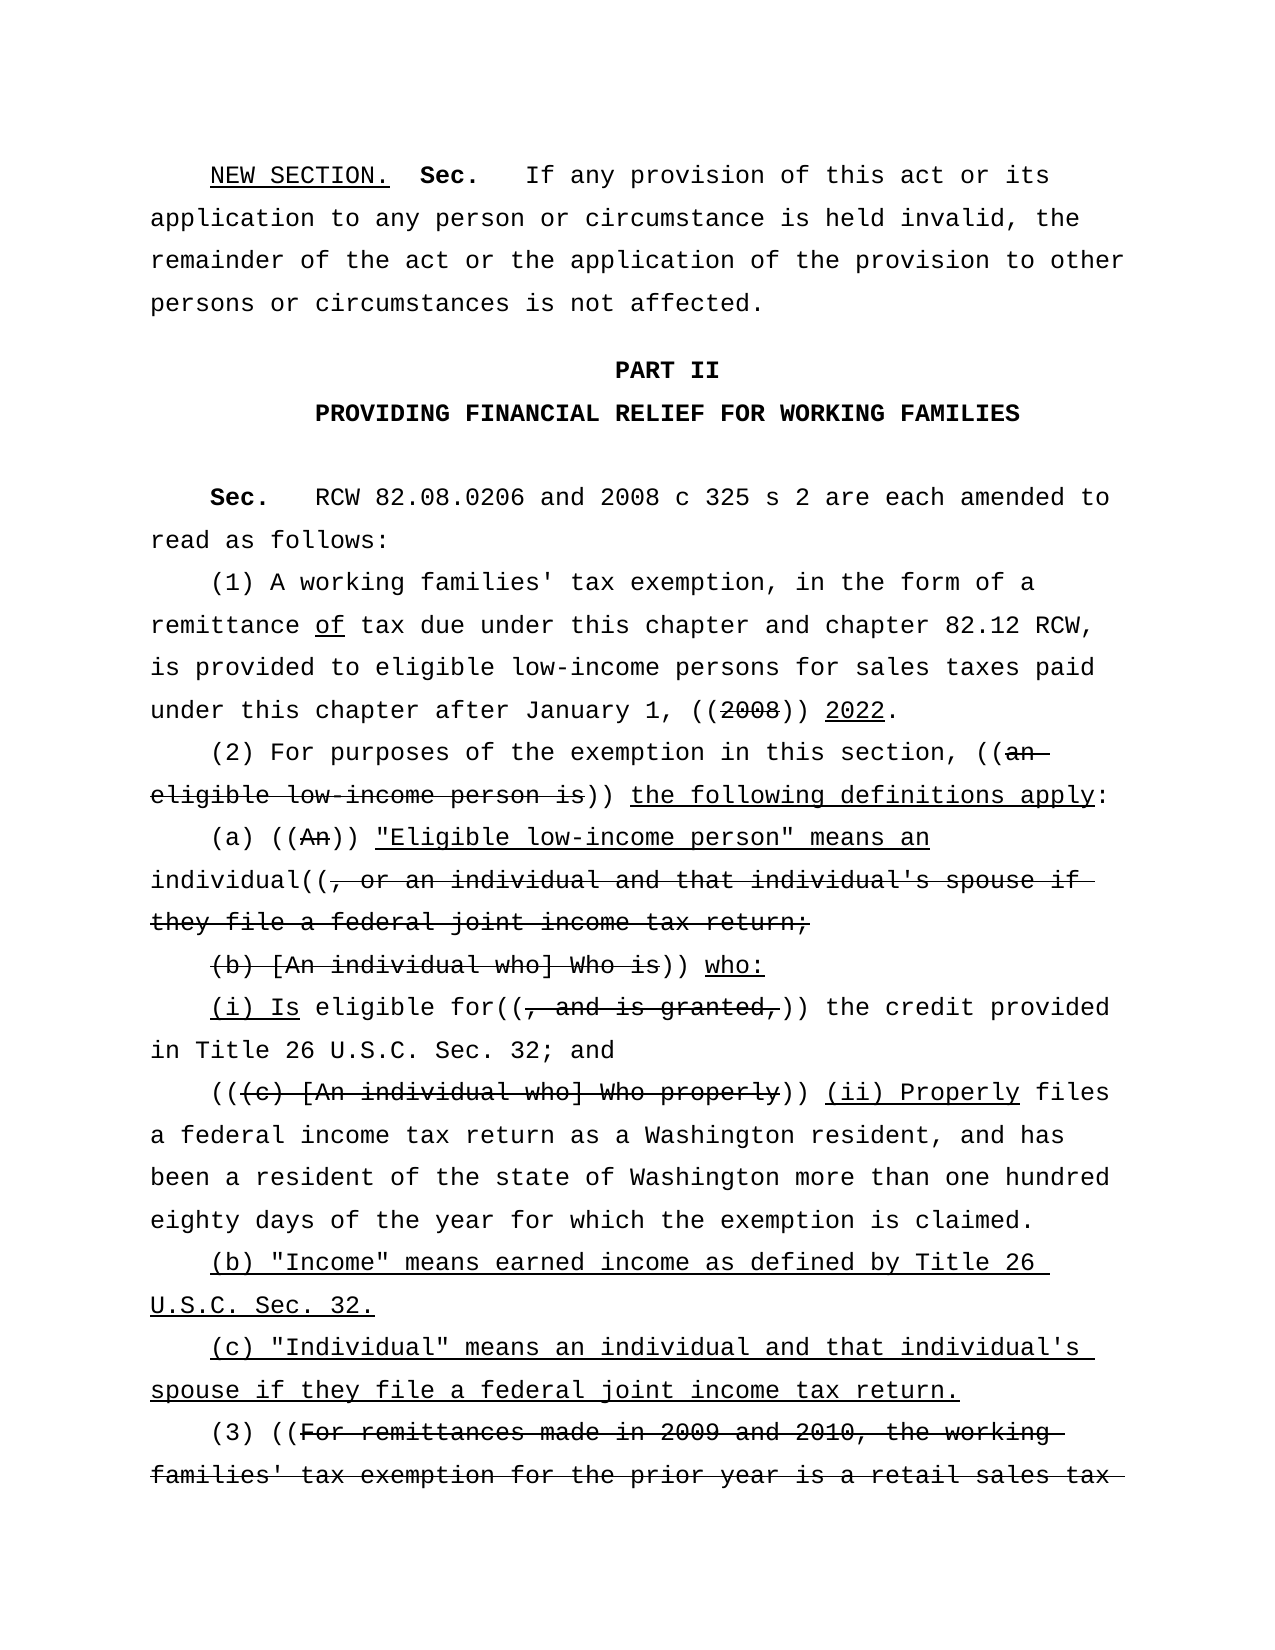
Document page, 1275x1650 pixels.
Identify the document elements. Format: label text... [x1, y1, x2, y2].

text (b) "Income" means earned income as defined by Title 26 U.S.C. Sec. 32. [150, 1237, 1125, 1322]
text (1) A working families' tax exemption, in the form of a remittance of tax due under this chapter and chapter 82.12 RCW, is provided to eligible low-income persons for sales taxes paid under this chapter after January 1, ((2008)) 2022. [150, 557, 1125, 727]
text (b) [An individual who] Who is)) who: [150, 939, 1125, 982]
text (2) For purposes of the exemption in this section, ((an eligible low-income person is)) the following definitions apply: [150, 727, 1125, 812]
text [150, 1477, 1125, 1492]
text (c) "Individual" means an individual and that individual's spouse if they file a federal joint income tax return. [150, 1322, 1125, 1407]
text NEW SECTION. Sec. If any provision of this act or its application to any person or circumstance is held invalid, the remainder of the act or the application of the provision to other persons or circumstances is not affected. [150, 150, 1125, 320]
text (a) ((An)) "Eligible low-income person" means an individual((, or an individual and that individual's spouse if they file a federal joint income tax return; [150, 812, 1125, 939]
text (((c) [An individual who] Who properly)) (ii) Properly files a federal income tax return as a Washington resident, and has been a resident of the state of Washington more than one hundred eighty days of the year for which the exemption is claimed. [150, 1067, 1125, 1237]
text PART II [150, 345, 1125, 387]
text (i) Is eligible for((, and is granted,)) the credit provided in Title 26 U.S.C. Sec. 32; and [150, 982, 1125, 1067]
text PROVIDING FINANCIAL RELIEF FOR WORKING FAMILIES [150, 387, 1125, 430]
text Sec. RCW 82.08.0206 and 2008 c 325 s 2 are each amended to read as follows: [150, 472, 1125, 557]
